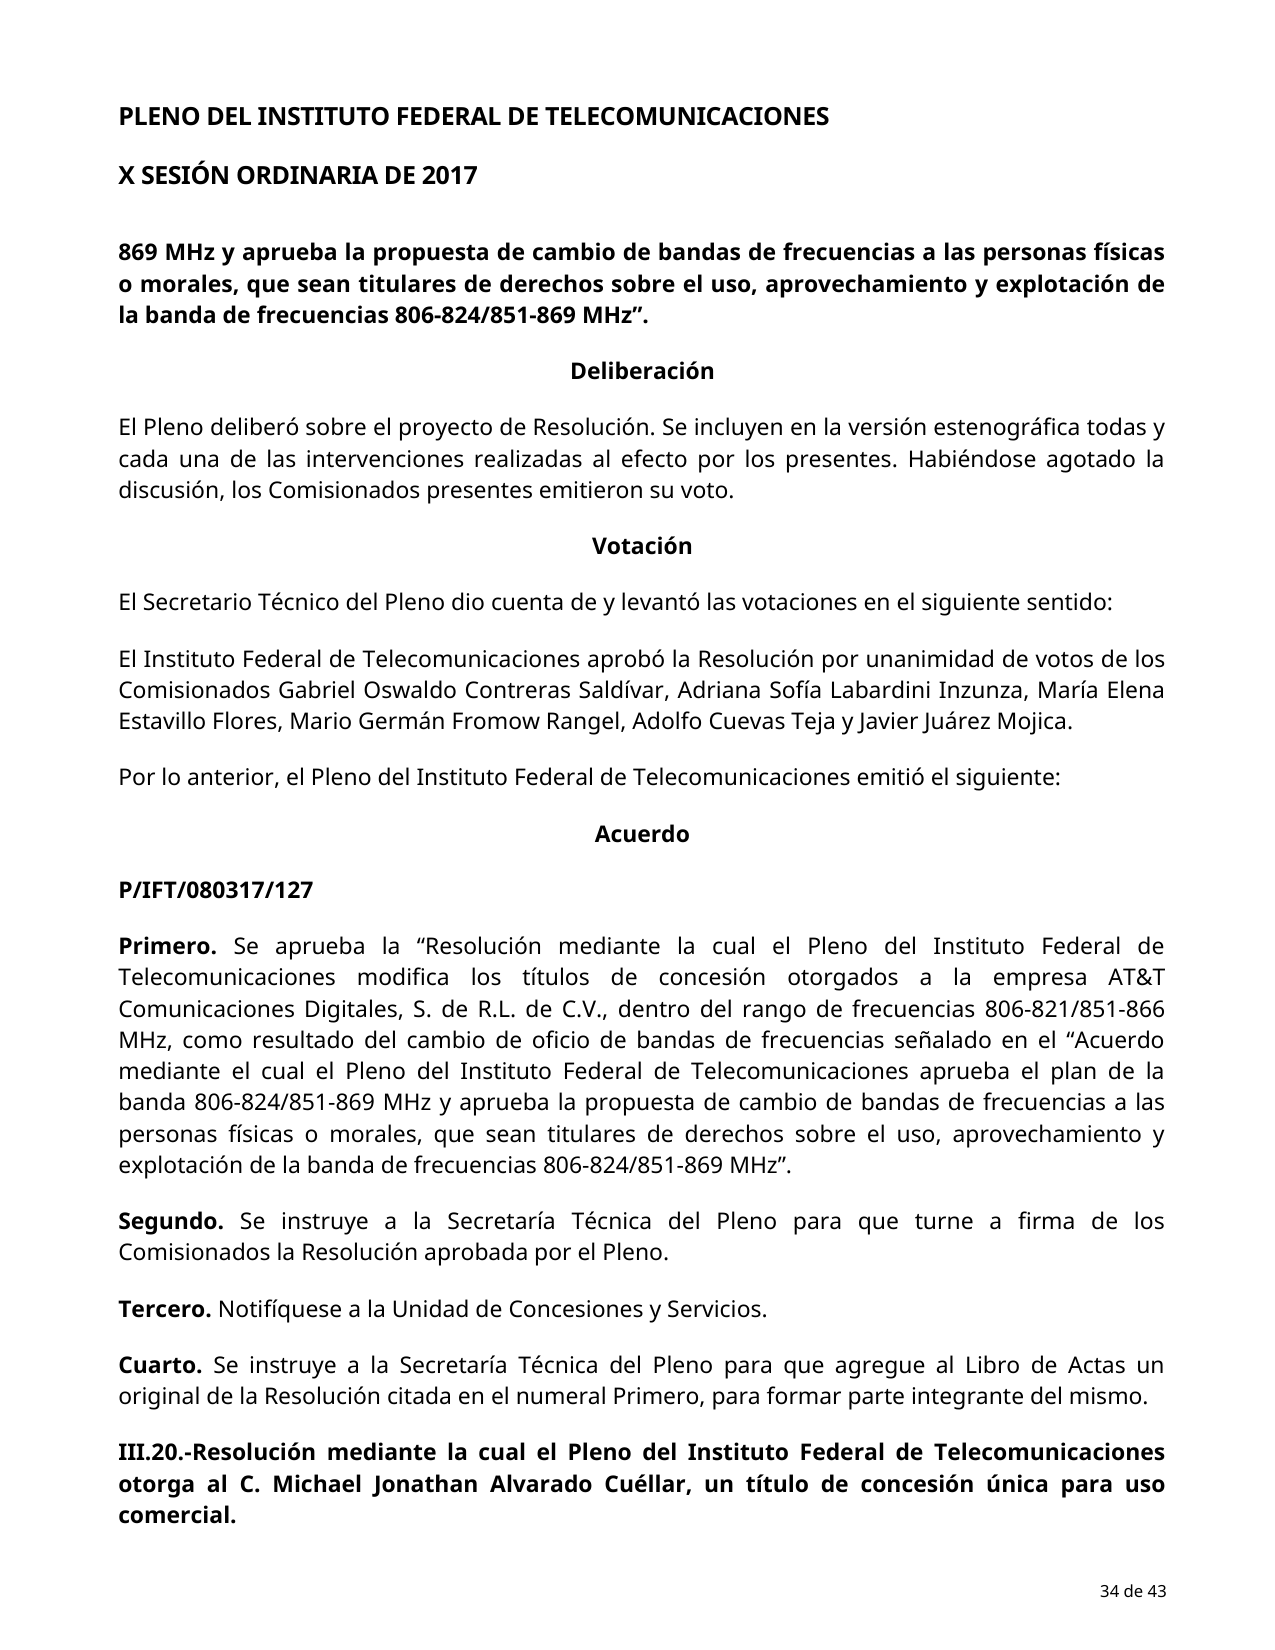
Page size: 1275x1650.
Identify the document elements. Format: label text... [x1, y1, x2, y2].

text El Secretario Técnico del Pleno dio cuenta de y levantó las votaciones en el siguiente sentido: [118, 586, 1166, 617]
text III.20.- Resolución mediante la cual el Pleno del Instituto Federal de Telecomunicaciones otorga al C. Michael Jonathan Alvarado Cuéllar, un título de concesión única para uso comercial. [118, 1436, 1166, 1530]
text Cuarto. Se instruye a la Secretaría Técnica del Pleno para que agregue al Libro de Actas un original de la Resolución citada en el numeral Primero, para formar parte integrante del mismo. [118, 1349, 1166, 1411]
text Por lo anterior, el Pleno del Instituto Federal de Telecomunicaciones emitió el siguiente: [118, 761, 1166, 792]
text Primero. Se aprueba la “Resolución mediante la cual el Pleno del Instituto Federal de Telecomunicaciones modifica los títulos de concesión otorgados a la empresa AT&T Comunicaciones Digitales, S. de R.L. de C.V., dentro del rango de frecuencias 806-821/851-866 MHz, como resultado del cambio de oficio de bandas de frecuencias señalado en el “Acuerdo mediante el cual el Pleno del Instituto Federal de Telecomunicaciones aprueba el plan de la banda 806-824/851-869 MHz y aprueba la propuesta de cambio de bandas de frecuencias a las personas físicas o morales, que sean titulares de derechos sobre el uso, aprovechamiento y explotación de la banda de frecuencias 806-824/851-869 MHz”. [118, 930, 1166, 1180]
text Acuerdo [118, 817, 1166, 849]
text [118, 236, 1166, 330]
text Votación [118, 530, 1166, 561]
text Tercero. Notifíquese a la Unidad de Concesiones y Servicios. [118, 1292, 1166, 1324]
text P/IFT/080317/127 [118, 874, 1166, 905]
text Segundo. Se instruye a la Secretaría Técnica del Pleno para que turne a firma de los Comisionados la Resolución aprobada por el Pleno. [118, 1205, 1166, 1267]
text El Pleno deliberó sobre el proyecto de Resolución. Se incluyen en la versión estenográfica todas y cada una de las intervenciones realizadas al efecto por los presentes. Habiéndose agotado la discusión, los Comisionados presentes emitieron su voto. [118, 411, 1166, 505]
text El Instituto Federal de Telecomunicaciones aprobó la Resolución por unanimidad de votos de los Comisionados Gabriel Oswaldo Contreras Saldívar, Adriana Sofía Labardini Inzunza, María Elena Estavillo Flores, Mario Germán Fromow Rangel, Adolfo Cuevas Teja y Javier Juárez Mojica. [118, 642, 1166, 736]
text Deliberación [118, 355, 1166, 386]
